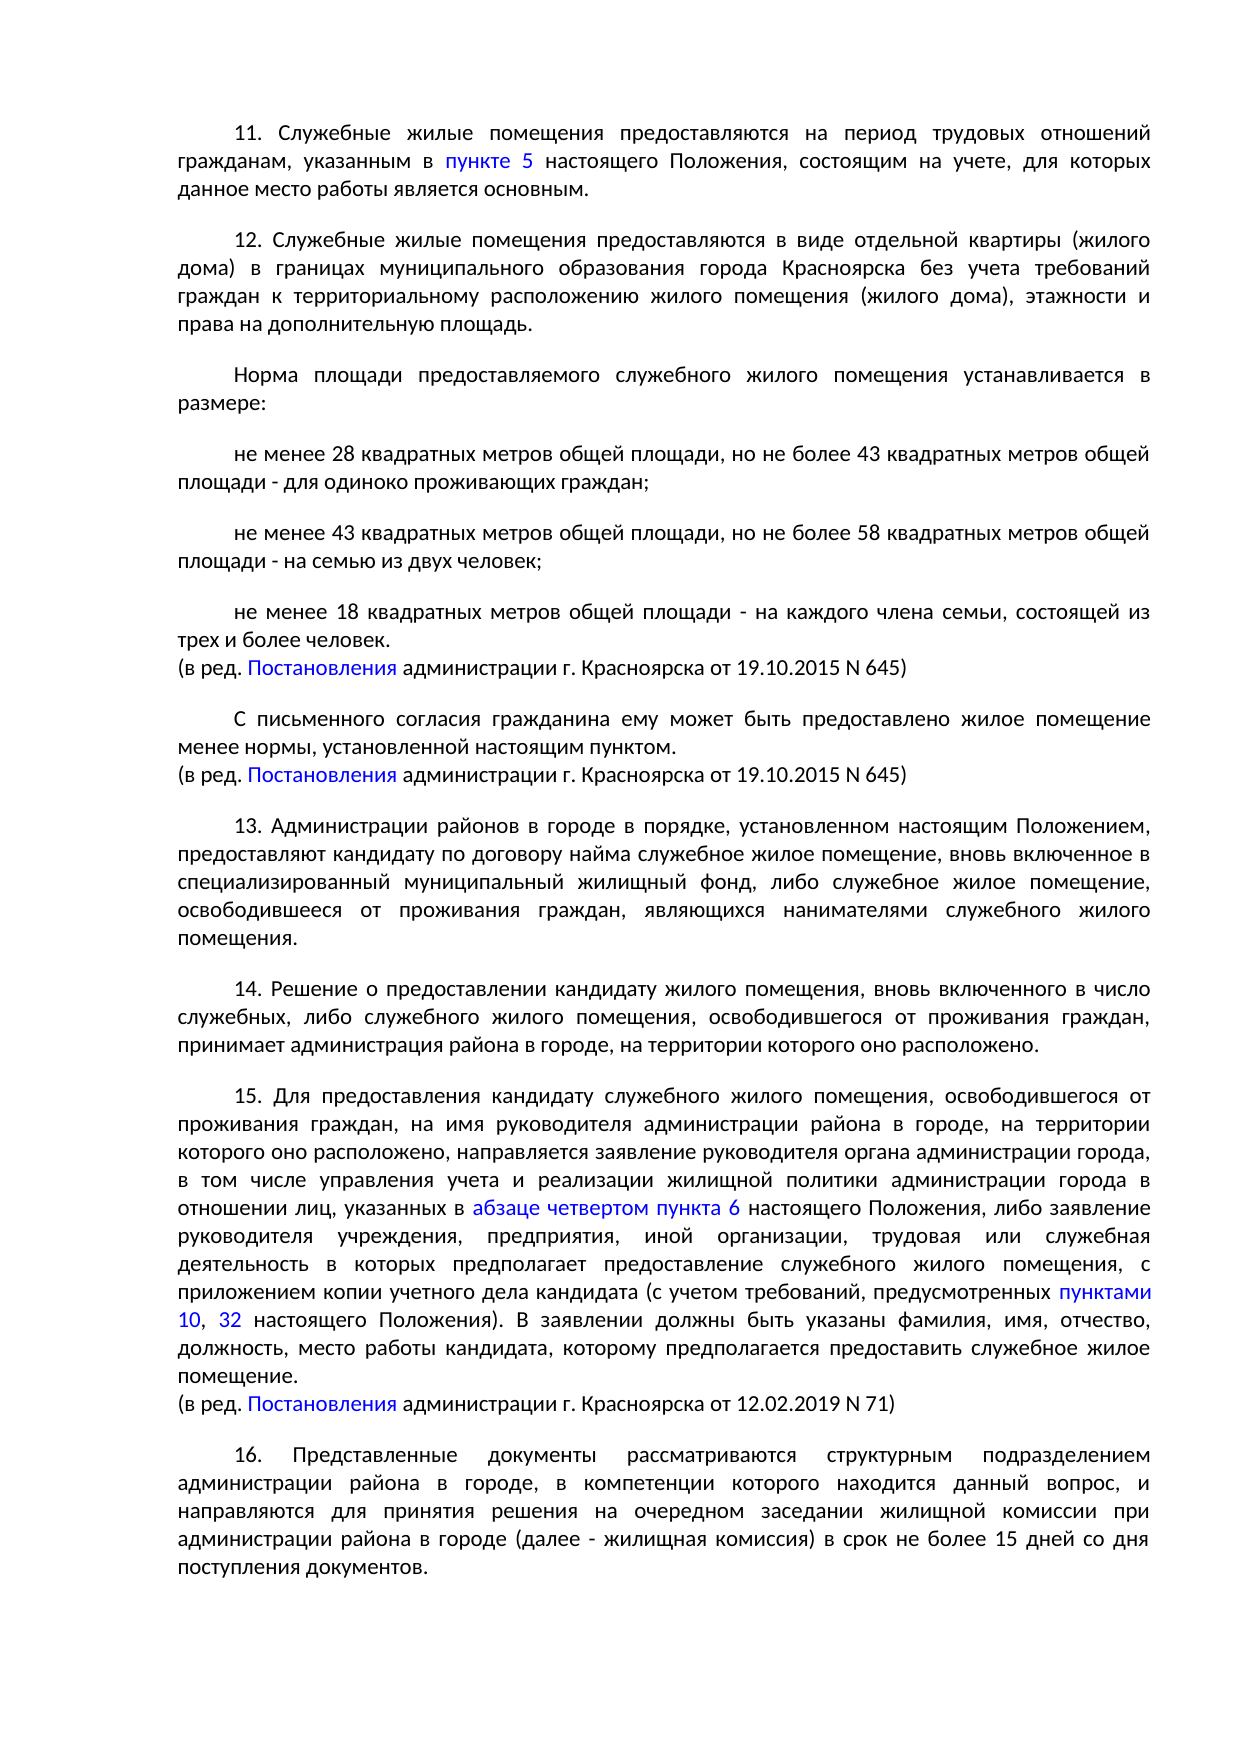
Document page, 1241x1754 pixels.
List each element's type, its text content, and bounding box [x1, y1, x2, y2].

text 13. Администрации районов в городе в порядке, установленном настоящим Положением, предоставляют кандидату по договору найма служебное жилое помещение, вновь включенное в специализированный муниципальный жилищный фонд, либо служебное жилое помещение, освободившееся от проживания граждан, являющихся нанимателями служебного жилого помещения. [177, 811, 1152, 951]
text (в ред. Постановления администрации г. Красноярска от 19.10.2015 N 645) [177, 760, 1152, 788]
text не менее 43 квадратных метров общей площади, но не более 58 квадратных метров общей площади - на семью из двух человек; [177, 518, 1152, 574]
text 11. Служебные жилые помещения предоставляются на период трудовых отношений гражданам, указанным в пункте 5 настоящего Положения, состоящим на учете, для которых данное место работы является основным. [177, 118, 1152, 202]
text не менее 18 квадратных метров общей площади - на каждого члена семьи, состоящей из трех и более человек. [177, 597, 1152, 653]
text 15. Для предоставления кандидату служебного жилого помещения, освободившегося от проживания граждан, на имя руководителя администрации района в городе, на территории которого оно расположено, направляется заявление руководителя органа администрации города, в том числе управления учета и реализации жилищной политики администрации города в отношении лиц, указанных в абзаце четвертом пункта 6 настоящего Положения, либо заявление руководителя учреждения, предприятия, иной организации, трудовая или служебная деятельность в которых предполагает предоставление служебного жилого помещения, с приложением копии учетного дела кандидата (с учетом требований, предусмотренных пунктами 10, 32 настоящего Положения). В заявлении должны быть указаны фамилия, имя, отчество, должность, место работы кандидата, которому предполагается предоставить служебное жилое помещение. [177, 1081, 1152, 1389]
text (в ред. Постановления администрации г. Красноярска от 12.02.2019 N 71) [177, 1389, 1152, 1417]
text 16. Представленные документы рассматриваются структурным подразделением администрации района в городе, в компетенции которого находится данный вопрос, и направляются для принятия решения на очередном заседании жилищной комиссии при администрации района в городе (далее - жилищная комиссия) в срок не более 15 дней со дня поступления документов. [177, 1440, 1152, 1580]
text С письменного согласия гражданина ему может быть предоставлено жилое помещение менее нормы, установленной настоящим пунктом. [177, 704, 1152, 760]
text (в ред. Постановления администрации г. Красноярска от 19.10.2015 N 645) [177, 653, 1152, 681]
text Норма площади предоставляемого служебного жилого помещения устанавливается в размере: [177, 360, 1152, 416]
text не менее 28 квадратных метров общей площади, но не более 43 квадратных метров общей площади - для одиноко проживающих граждан; [177, 439, 1152, 495]
text 12. Служебные жилые помещения предоставляются в виде отдельной квартиры (жилого дома) в границах муниципального образования города Красноярска без учета требований граждан к территориальному расположению жилого помещения (жилого дома), этажности и права на дополнительную площадь. [177, 225, 1152, 337]
text 14. Решение о предоставлении кандидату жилого помещения, вновь включенного в число служебных, либо служебного жилого помещения, освободившегося от проживания граждан, принимает администрация района в городе, на территории которого оно расположено. [177, 974, 1152, 1058]
